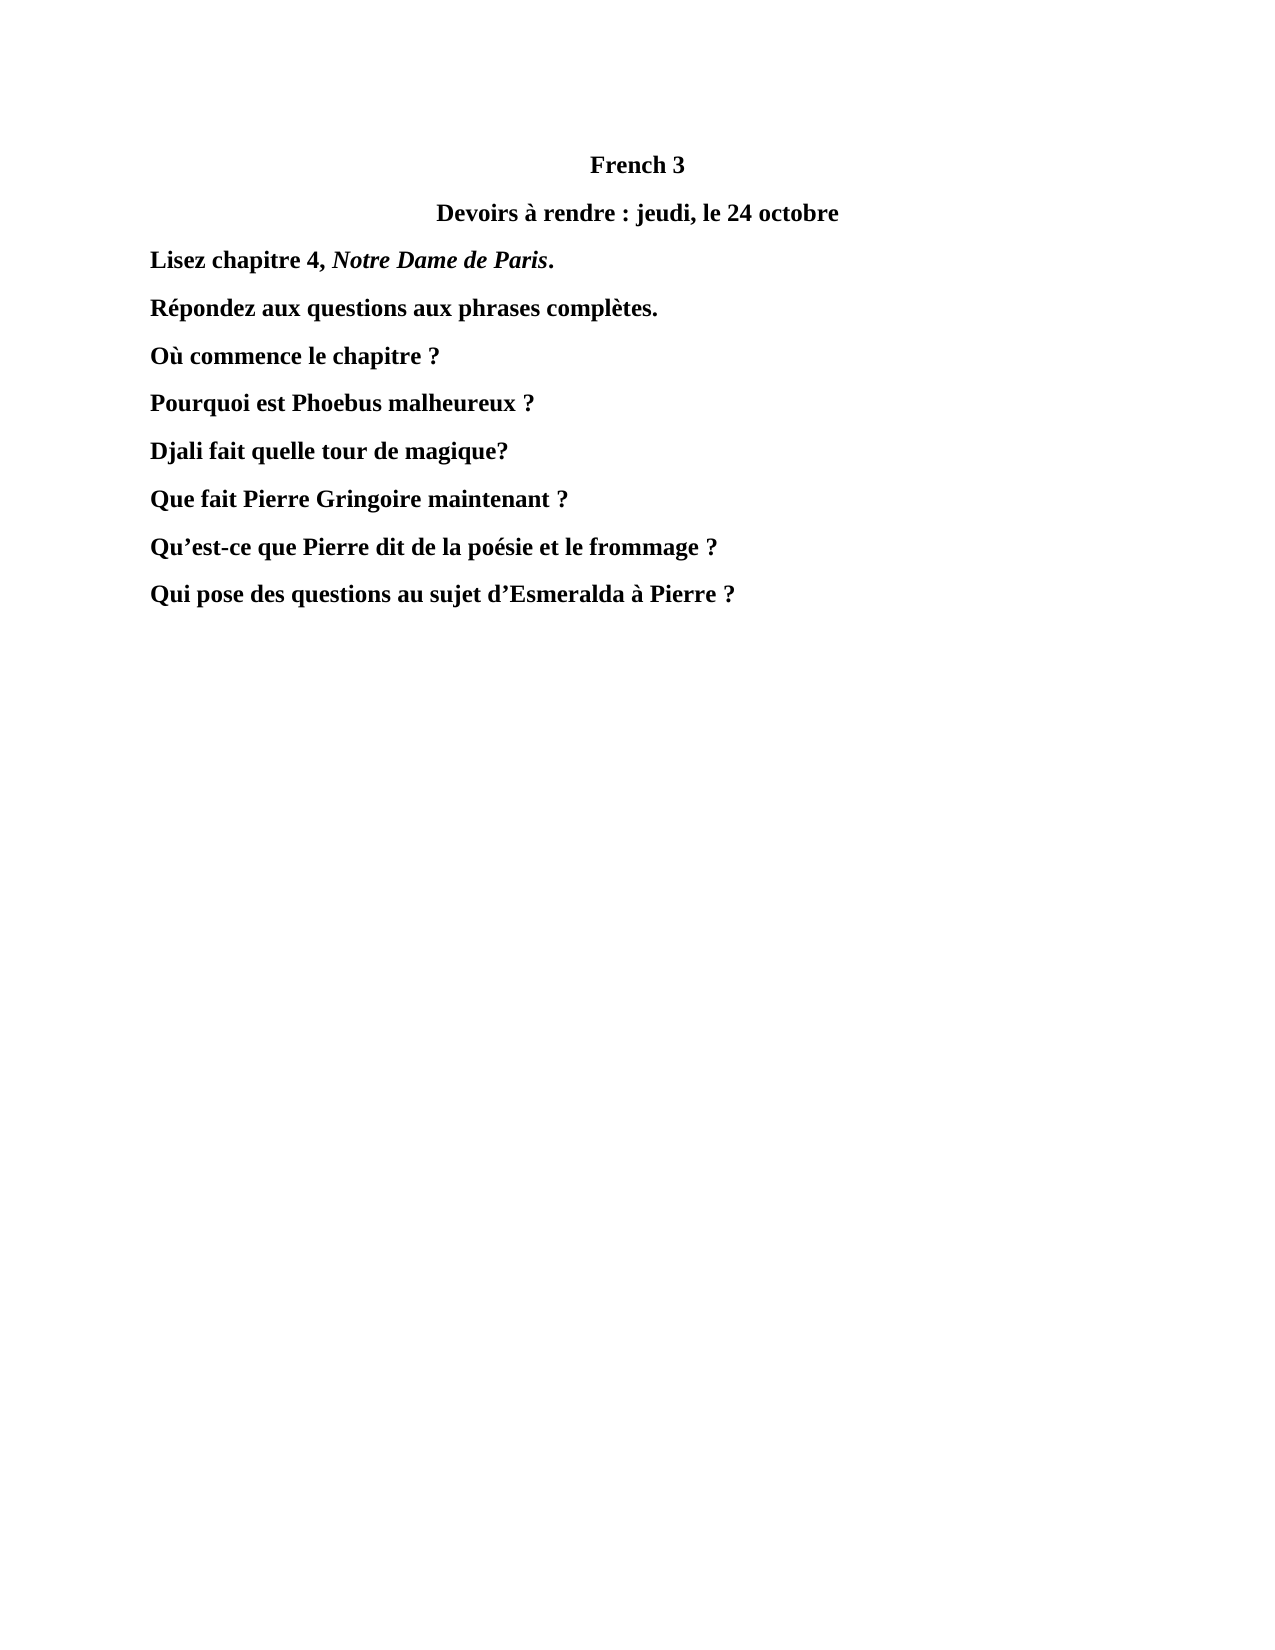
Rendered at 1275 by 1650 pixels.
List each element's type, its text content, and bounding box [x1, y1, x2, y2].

text Que fait Pierre Gringoire maintenant ? [150, 484, 1125, 513]
text Qui pose des questions au sujet d’Esmeralda à Pierre ? [150, 579, 1125, 608]
text Pourquoi est Phoebus malheureux ? [150, 388, 1125, 417]
text French 3 [150, 150, 1125, 179]
text Lisez chapitre 4, Notre Dame de Paris. [150, 245, 1125, 274]
text Qu’est-ce que Pierre dit de la poésie et le frommage ? [150, 532, 1125, 560]
text Répondez aux questions aux phrases complètes. [150, 293, 1125, 322]
text Où commence le chapitre ? [150, 341, 1125, 369]
text Devoirs à rendre : jeudi, le 24 octobre [150, 198, 1125, 226]
text Djali fait quelle tour de magique? [150, 436, 1125, 465]
